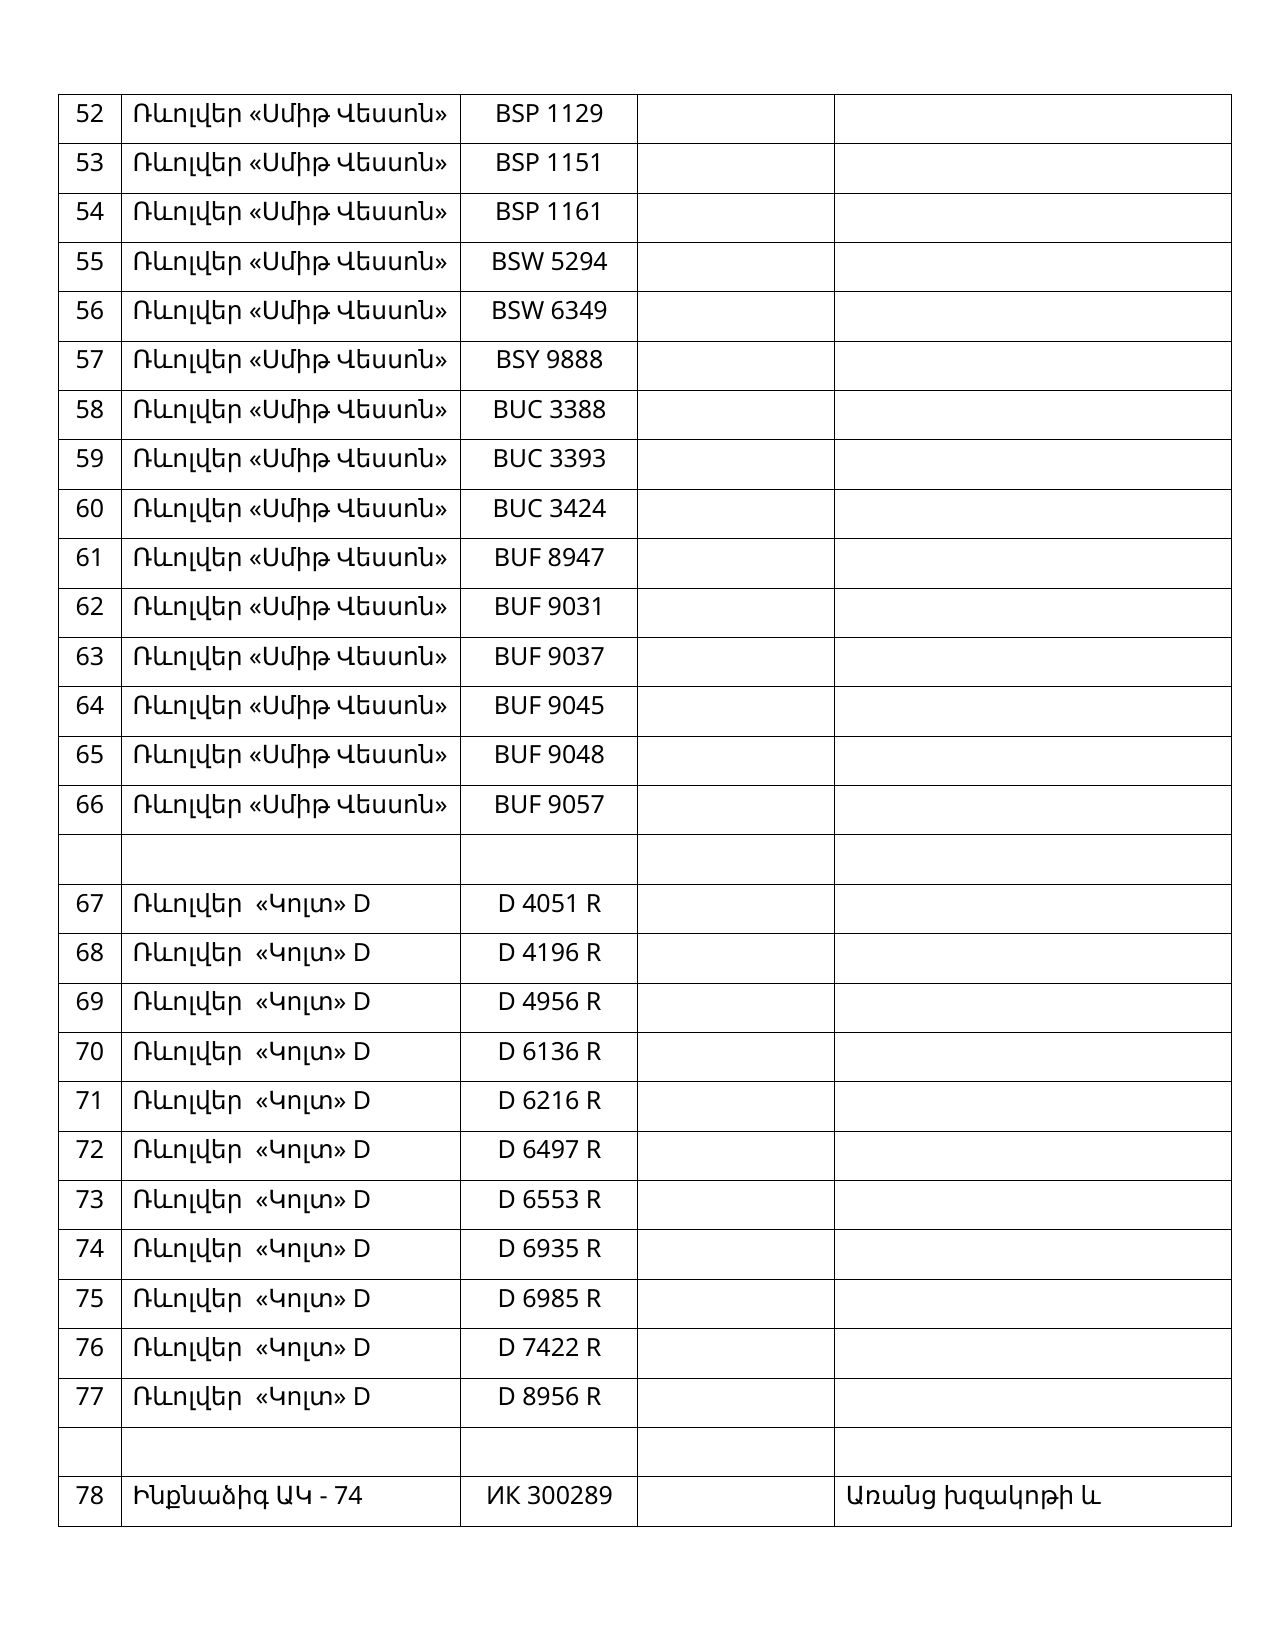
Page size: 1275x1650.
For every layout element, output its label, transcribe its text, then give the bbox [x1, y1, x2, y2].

table_cell [835, 194, 1231, 242]
table_cell [638, 243, 834, 291]
table_cell BUF 8947 [461, 539, 637, 587]
table_cell 53 [59, 144, 121, 192]
table_cell 76 [59, 1329, 121, 1377]
table_cell [835, 1230, 1231, 1279]
table_cell [638, 934, 834, 982]
table_cell D 6216 R [461, 1082, 637, 1131]
table_cell Ռևոլվեր «Սմիթ Վեսսոն» [122, 687, 460, 736]
table_cell [638, 1181, 834, 1229]
table_cell Ռևոլվեր «Կոլտ» D [122, 1280, 460, 1328]
table_cell [835, 292, 1231, 341]
table_cell 57 [59, 342, 121, 390]
table_cell 56 [59, 292, 121, 341]
table_cell 71 [59, 1082, 121, 1131]
table_cell [835, 934, 1231, 982]
table_cell Ռևոլվեր «Սմիթ Վեսսոն» [122, 786, 460, 834]
table_cell D 7422 R [461, 1329, 637, 1377]
table_cell Ռևոլվեր «Կոլտ» D [122, 1181, 460, 1229]
table_cell Ռևոլվեր «Կոլտ» D [122, 885, 460, 933]
table_cell [835, 144, 1231, 192]
table_cell [638, 1033, 834, 1081]
table_cell D 4196 R [461, 934, 637, 982]
table_cell D 6985 R [461, 1280, 637, 1328]
table_cell [638, 144, 834, 192]
table_cell D 6497 R [461, 1132, 637, 1180]
table_cell 65 [59, 737, 121, 785]
table_cell Ռևոլվեր «Սմիթ Վեսսոն» [122, 490, 460, 538]
table_cell BUF 9048 [461, 737, 637, 785]
table_cell [638, 687, 834, 736]
table_cell [835, 243, 1231, 291]
table_cell [835, 835, 1231, 884]
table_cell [835, 1477, 1231, 1526]
table_cell BSW 6349 [461, 292, 637, 341]
table_cell BUC 3393 [461, 440, 637, 489]
table_cell 66 [59, 786, 121, 834]
table_cell [835, 589, 1231, 637]
table_cell D 6935 R [461, 1230, 637, 1279]
table_cell 58 [59, 391, 121, 439]
table_cell [835, 984, 1231, 1032]
table_cell [835, 490, 1231, 538]
table_cell [461, 835, 637, 884]
table_cell 62 [59, 589, 121, 637]
table_cell [638, 1132, 834, 1180]
table_cell 67 [59, 885, 121, 933]
table_cell Ռևոլվեր «Սմիթ Վեսսոն» [122, 391, 460, 439]
table_cell BSP 1161 [461, 194, 637, 242]
table_cell Ռևոլվեր «Սմիթ Վեսսոն» [122, 589, 460, 637]
table_cell 63 [59, 638, 121, 686]
table_cell Ռևոլվեր «Կոլտ» D [122, 984, 460, 1032]
table_cell [835, 638, 1231, 686]
table_cell [638, 1082, 834, 1131]
table_cell [835, 687, 1231, 736]
table_cell D 4051 R [461, 885, 637, 933]
table_cell 78 [59, 1477, 121, 1526]
table_cell Ռևոլվեր «Կոլտ» D [122, 1033, 460, 1081]
table_cell BSY 9888 [461, 342, 637, 390]
table_cell [638, 1379, 834, 1427]
table_cell 55 [59, 243, 121, 291]
table_cell Ռևոլվեր «Սմիթ Վեսսոն» [122, 342, 460, 390]
table_cell [835, 737, 1231, 785]
table_cell [835, 342, 1231, 390]
table_cell 60 [59, 490, 121, 538]
table_cell [638, 786, 834, 834]
table_cell Ռևոլվեր «Սմիթ Վեսսոն» [122, 737, 460, 785]
table_cell BUF 9031 [461, 589, 637, 637]
table_cell BUF 9037 [461, 638, 637, 686]
table_cell 64 [59, 687, 121, 736]
table_cell D 6136 R [461, 1033, 637, 1081]
table_cell Ռևոլվեր «Սմիթ Վեսսոն» [122, 440, 460, 489]
table_cell 73 [59, 1181, 121, 1229]
table_cell [638, 539, 834, 587]
table_cell D 4956 R [461, 984, 637, 1032]
table_cell 72 [59, 1132, 121, 1180]
table_cell Ռևոլվեր «Սմիթ Վեսսոն» [122, 144, 460, 192]
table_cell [122, 95, 460, 143]
table_cell [461, 1428, 637, 1476]
table_cell [638, 292, 834, 341]
table_cell [835, 539, 1231, 587]
table_cell Ռևոլվեր «Կոլտ» D [122, 1132, 460, 1180]
table_cell [835, 1329, 1231, 1377]
table_cell [59, 835, 121, 884]
table_cell 77 [59, 1379, 121, 1427]
table_cell [835, 1280, 1231, 1328]
table_cell Ռևոլվեր «Սմիթ Վեսսոն» [122, 292, 460, 341]
table_cell Ռևոլվեր «Սմիթ Վեսսոն» [122, 243, 460, 291]
table_cell [638, 342, 834, 390]
table_cell D 6553 R [461, 1181, 637, 1229]
table_cell [638, 1329, 834, 1377]
table_cell [835, 1379, 1231, 1427]
table_cell [835, 440, 1231, 489]
table_cell [122, 1428, 460, 1476]
table_cell [638, 95, 834, 143]
table_cell [835, 1181, 1231, 1229]
table_cell [835, 1132, 1231, 1180]
table_cell [638, 885, 834, 933]
table_cell BSP 1151 [461, 144, 637, 192]
table_cell 70 [59, 1033, 121, 1081]
table_cell [835, 1033, 1231, 1081]
table_cell [638, 1477, 834, 1526]
table_cell 68 [59, 934, 121, 982]
table_cell [638, 737, 834, 785]
table_cell 75 [59, 1280, 121, 1328]
table_cell BUF 9057 [461, 786, 637, 834]
table_cell BUC 3388 [461, 391, 637, 439]
table_cell [835, 1428, 1231, 1476]
table_cell 59 [59, 440, 121, 489]
table_cell Ինքնաձիգ ԱԿ - 74 [122, 1477, 460, 1526]
table_cell D 8956 R [461, 1379, 637, 1427]
table_cell 54 [59, 194, 121, 242]
table_cell BSW 5294 [461, 243, 637, 291]
table_cell Ռևոլվեր «Կոլտ» D [122, 1230, 460, 1279]
table_cell [638, 440, 834, 489]
table_cell [638, 1280, 834, 1328]
table_cell Ռևոլվեր «Սմիթ Վեսսոն» [122, 638, 460, 686]
table_cell BSP 1129 [461, 95, 637, 143]
table_cell [835, 1082, 1231, 1131]
table_cell [638, 391, 834, 439]
table_cell [638, 1428, 834, 1476]
table_cell Ռևոլվեր «Կոլտ» D [122, 934, 460, 982]
table_cell [59, 1428, 121, 1476]
table_cell [835, 95, 1231, 143]
table_cell [835, 391, 1231, 439]
table_cell [638, 984, 834, 1032]
table_cell Ռևոլվեր «Կոլտ» D [122, 1329, 460, 1377]
table_cell [638, 835, 834, 884]
table_cell [835, 885, 1231, 933]
table_cell Ռևոլվեր «Կոլտ» D [122, 1082, 460, 1131]
table_cell [638, 490, 834, 538]
table_cell 69 [59, 984, 121, 1032]
table_cell [638, 1230, 834, 1279]
table_cell [122, 835, 460, 884]
table_cell 74 [59, 1230, 121, 1279]
table_cell [638, 194, 834, 242]
table_cell [638, 589, 834, 637]
table_cell Ռևոլվեր «Կոլտ» D [122, 1379, 460, 1427]
table_cell Ռևոլվեր «Սմիթ Վեսսոն» [122, 539, 460, 587]
table_cell BUF 9045 [461, 687, 637, 736]
table_cell 52 [59, 95, 121, 143]
table_cell [835, 786, 1231, 834]
table_cell BUC 3424 [461, 490, 637, 538]
table_cell ИК 300289 [461, 1477, 637, 1526]
table_cell [638, 638, 834, 686]
table_cell 61 [59, 539, 121, 587]
table_cell Ռևոլվեր «Սմիթ Վեսսոն» [122, 194, 460, 242]
